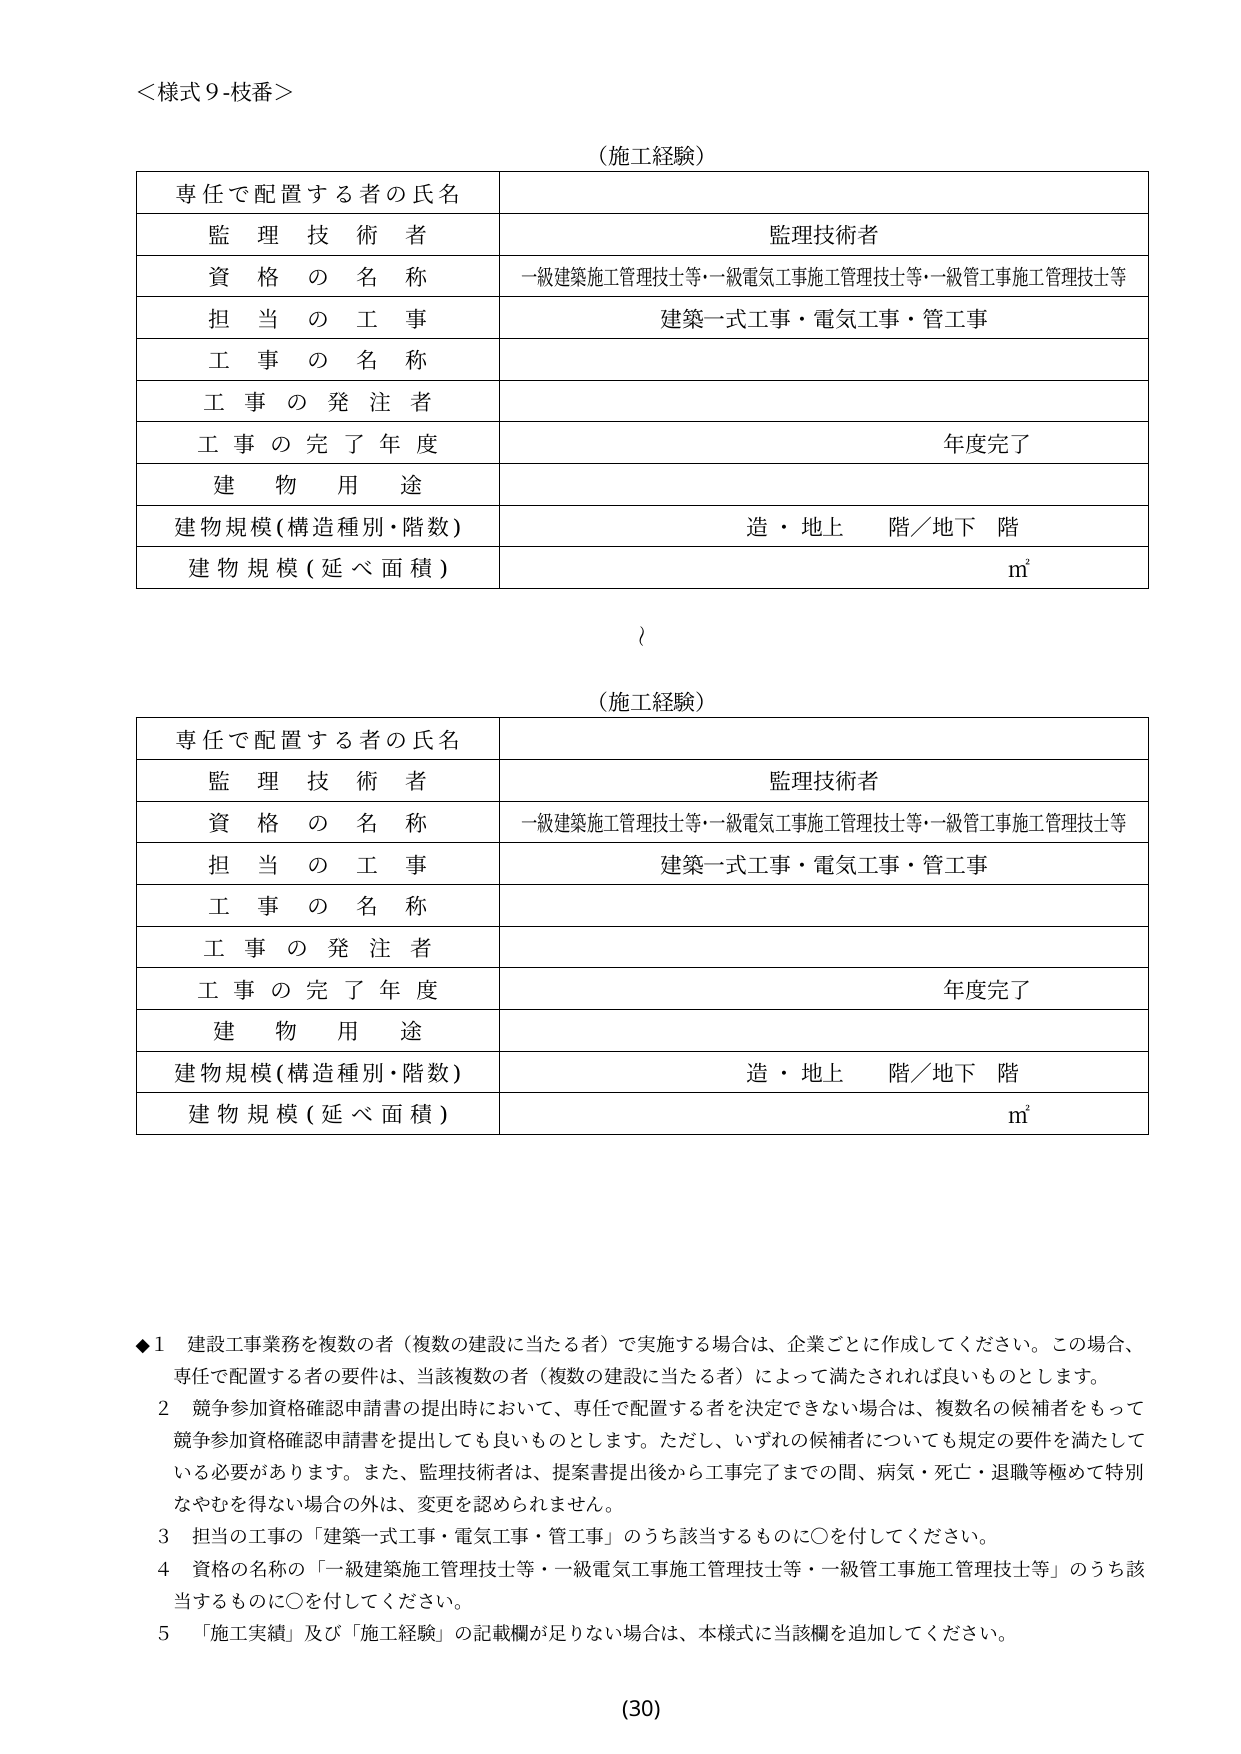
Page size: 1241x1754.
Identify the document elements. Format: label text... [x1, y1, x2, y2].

table_cell 工事の名称 [137, 885, 499, 926]
table_cell 担当の工事 [137, 843, 499, 884]
table_cell 建物規模(構造種別･階数) [137, 506, 499, 546]
table_cell 資格の名称 [137, 802, 499, 842]
table_cell 建物用途 [137, 1010, 499, 1051]
text （施工経験） [157, 685, 1146, 717]
text ４ 資格の名称の「一級建築施工管理技士等・一級電気工事施工管理技士等・一級管工事施工管理技士等」のうち該当するものに○を付してください。 [154, 1552, 1146, 1616]
text ＜様式９-枝番＞ [135, 75, 1146, 107]
text ～ [135, 621, 1146, 653]
table_cell 建物規模(延べ面積) [137, 1093, 499, 1134]
table_cell 監理技術者 [137, 760, 499, 801]
table_cell 工事の完了年度 [137, 968, 499, 1009]
table_cell [500, 464, 1148, 504]
table_cell 造 ・ 地上 階／地下 階 [500, 1052, 1148, 1092]
table_cell 担当の工事 [137, 297, 499, 338]
table_cell ㎡ [500, 547, 1148, 588]
table_cell 工事の名称 [137, 339, 499, 379]
table_cell 工事の発注者 [137, 381, 499, 421]
table_cell [500, 927, 1148, 967]
table_cell 監理技術者 [500, 214, 1148, 254]
table_cell 建物規模(構造種別･階数) [137, 1052, 499, 1092]
table_cell 建物用途 [137, 464, 499, 504]
table_cell 工事の発注者 [137, 927, 499, 967]
text （施工経験） [157, 139, 1146, 171]
table_cell 工事の完了年度 [137, 422, 499, 463]
table_cell [500, 339, 1148, 379]
text ２ 競争参加資格確認申請書の提出時において、専任で配置する者を決定できない場合は、複数名の候補者をもって競争参加資格確認申請書を提出しても良いものとします。ただし、いずれの候補者についても規定の要件を満たしている必要があります。また、監理技術者は、提案書提出後から工事完了までの間、病気・死亡・退職等極めて特別なやむを得ない場合の外は、変更を認められません。 [154, 1392, 1146, 1520]
table_header 専任で配置する者の氏名 [137, 172, 499, 213]
text ◆１ 建設工事業務を複数の者（複数の建設に当たる者）で実施する場合は、企業ごとに作成してください。この場合、専任で配置する者の要件は、当該複数の者（複数の建設に当たる者）によって満たされれば良いものとします。 [135, 1327, 1146, 1392]
table_header 専任で配置する者の氏名 [137, 718, 499, 759]
table_header [500, 172, 1148, 213]
table_cell 一級建築施工管理技士等･一級電気工事施工管理技士等･一級管工事施工管理技士等 [500, 802, 1148, 842]
table_cell 年度完了 [500, 968, 1148, 1009]
table_cell 建物規模(延べ面積) [137, 547, 499, 588]
table_cell 監理技術者 [137, 214, 499, 254]
table_cell 監理技術者 [500, 760, 1148, 801]
text ５ 「施工実績」及び「施工経験」の記載欄が足りない場合は、本様式に当該欄を追加してください。 [154, 1616, 1146, 1648]
table_header [500, 718, 1148, 759]
table_cell 建築一式工事・電気工事・管工事 [500, 297, 1148, 338]
table_cell 年度完了 [500, 422, 1148, 463]
table_cell 造 ・ 地上 階／地下 階 [500, 506, 1148, 546]
table_cell ㎡ [500, 1093, 1148, 1134]
table_cell 建築一式工事・電気工事・管工事 [500, 843, 1148, 884]
table_cell 資格の名称 [137, 256, 499, 296]
table_cell [500, 1010, 1148, 1051]
text ３ 担当の工事の「建築一式工事・電気工事・管工事」のうち該当するものに○を付してください。 [154, 1520, 1146, 1552]
table_cell [500, 381, 1148, 421]
table_cell [500, 885, 1148, 926]
table_cell 一級建築施工管理技士等･一級電気工事施工管理技士等･一級管工事施工管理技士等 [500, 256, 1148, 296]
